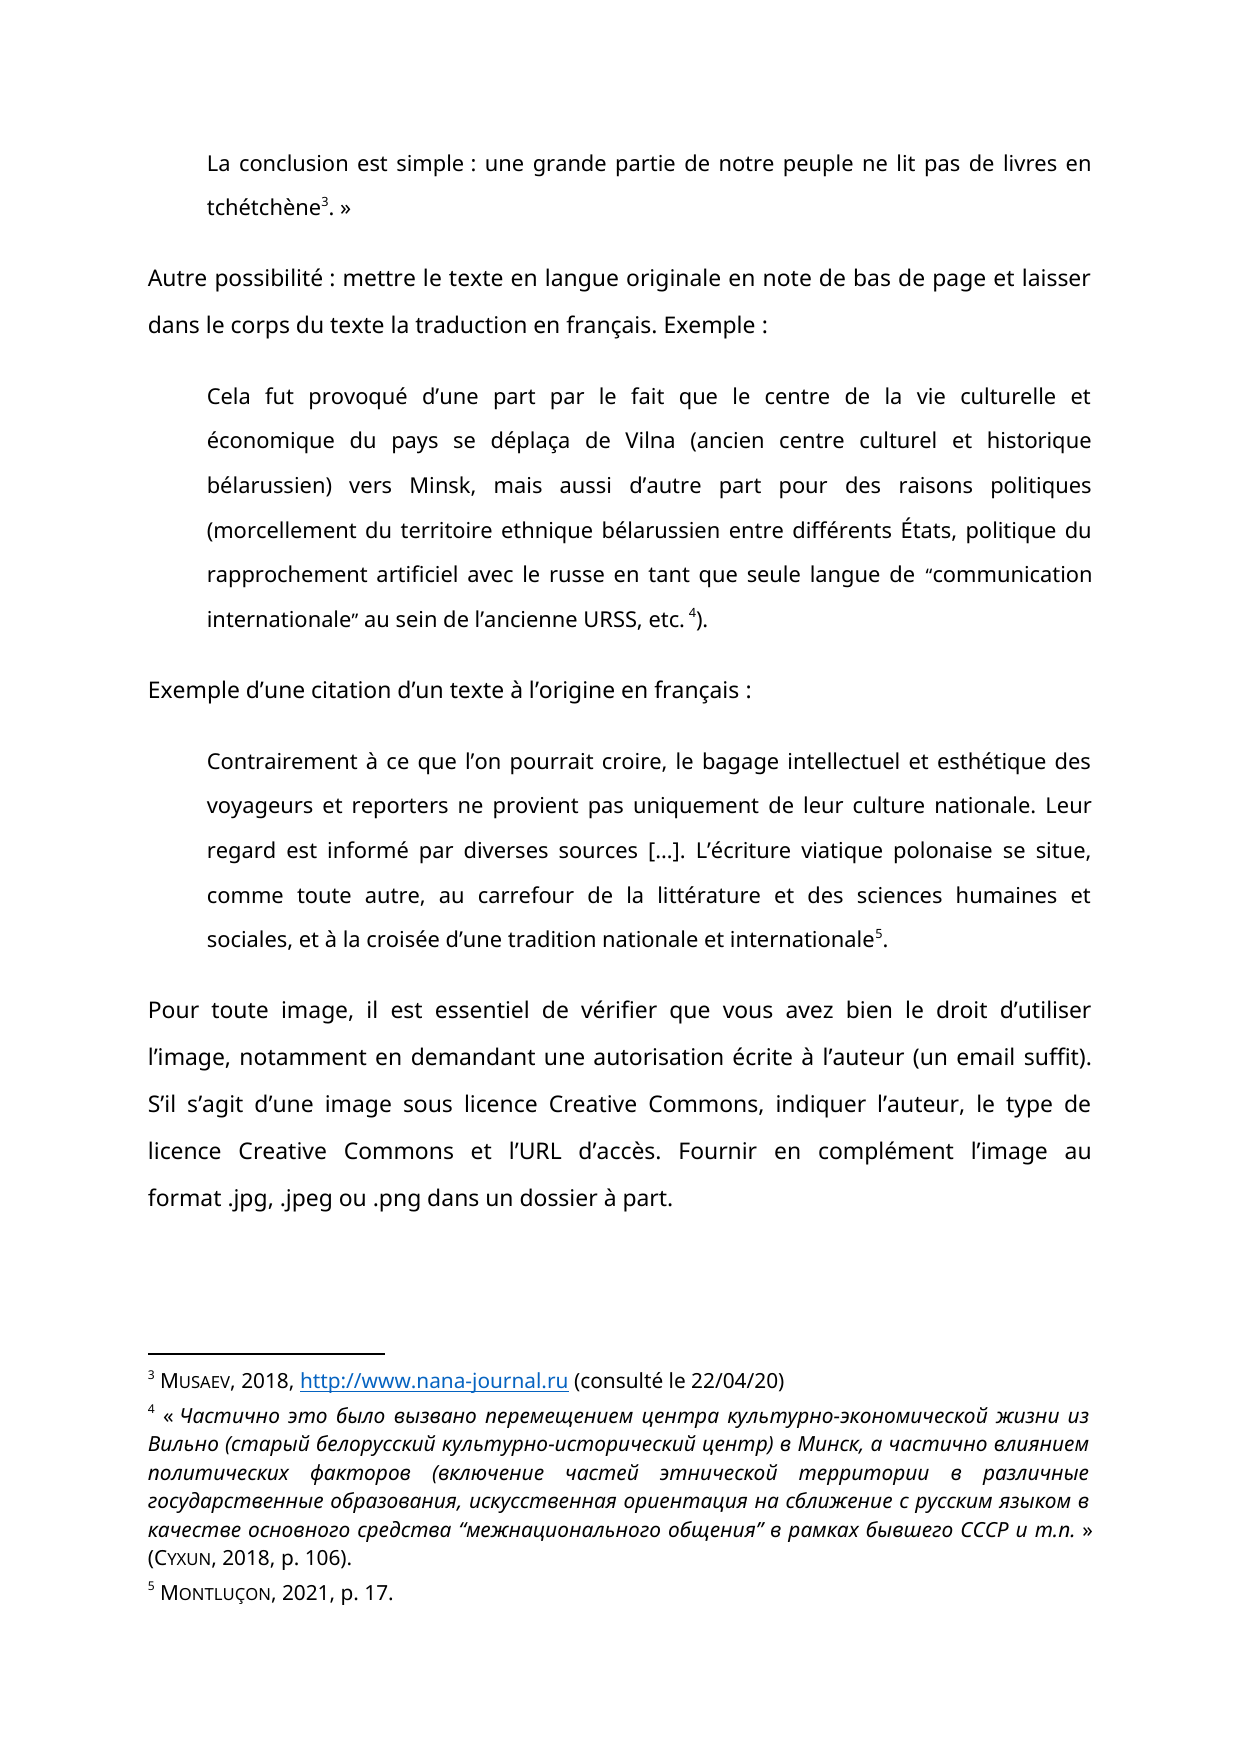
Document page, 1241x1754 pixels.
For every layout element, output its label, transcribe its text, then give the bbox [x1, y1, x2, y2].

text Pour toute image, il est essentiel de vérifier que vous avez bien le droit d’utiliser l’image, notamment en demandant une autorisation écrite à l’auteur (un email suffit). S’il s’agit d’une image sous licence Creative Commons, indiquer l’auteur, le type de licence Creative Commons et l’URL d’accès. Fournir en complément l’image au format .jpg, .jpeg ou .png dans un dossier à part. [148, 994, 1093, 1213]
text Contrairement à ce que l’on pourrait croire, le bagage intellectuel et esthétique des voyageurs et reporters ne provient pas uniquement de leur culture nationale. Leur regard est informé par diverses sources […]. L’écriture viatique polonaise se situe, comme toute autre, au carrefour de la littérature et des sciences humaines et sociales, et à la croisée d’une tradition nationale et internationale. [207, 746, 1093, 954]
text Autre possibilité : mettre le texte en langue originale en note de bas de page et laisser dans le corps du texte la traduction en français. Exemple : [148, 262, 1093, 340]
text Exemple d’une citation d’un texte à l’origine en français : [148, 674, 1093, 705]
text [207, 148, 1093, 222]
text Cela fut provoqué d’une part par le fait que le centre de la vie culturelle et économique du pays se déplaça de Vilna (ancien centre culturel et historique bélarussien) vers Minsk, mais aussi d’autre part pour des raisons politiques (morcellement du territoire ethnique bélarussien entre différents États, politique du rapprochement artificiel avec le russe en tant que seule langue de “communication internationale” au sein de l’ancienne URSS, etc. ). [207, 381, 1093, 634]
